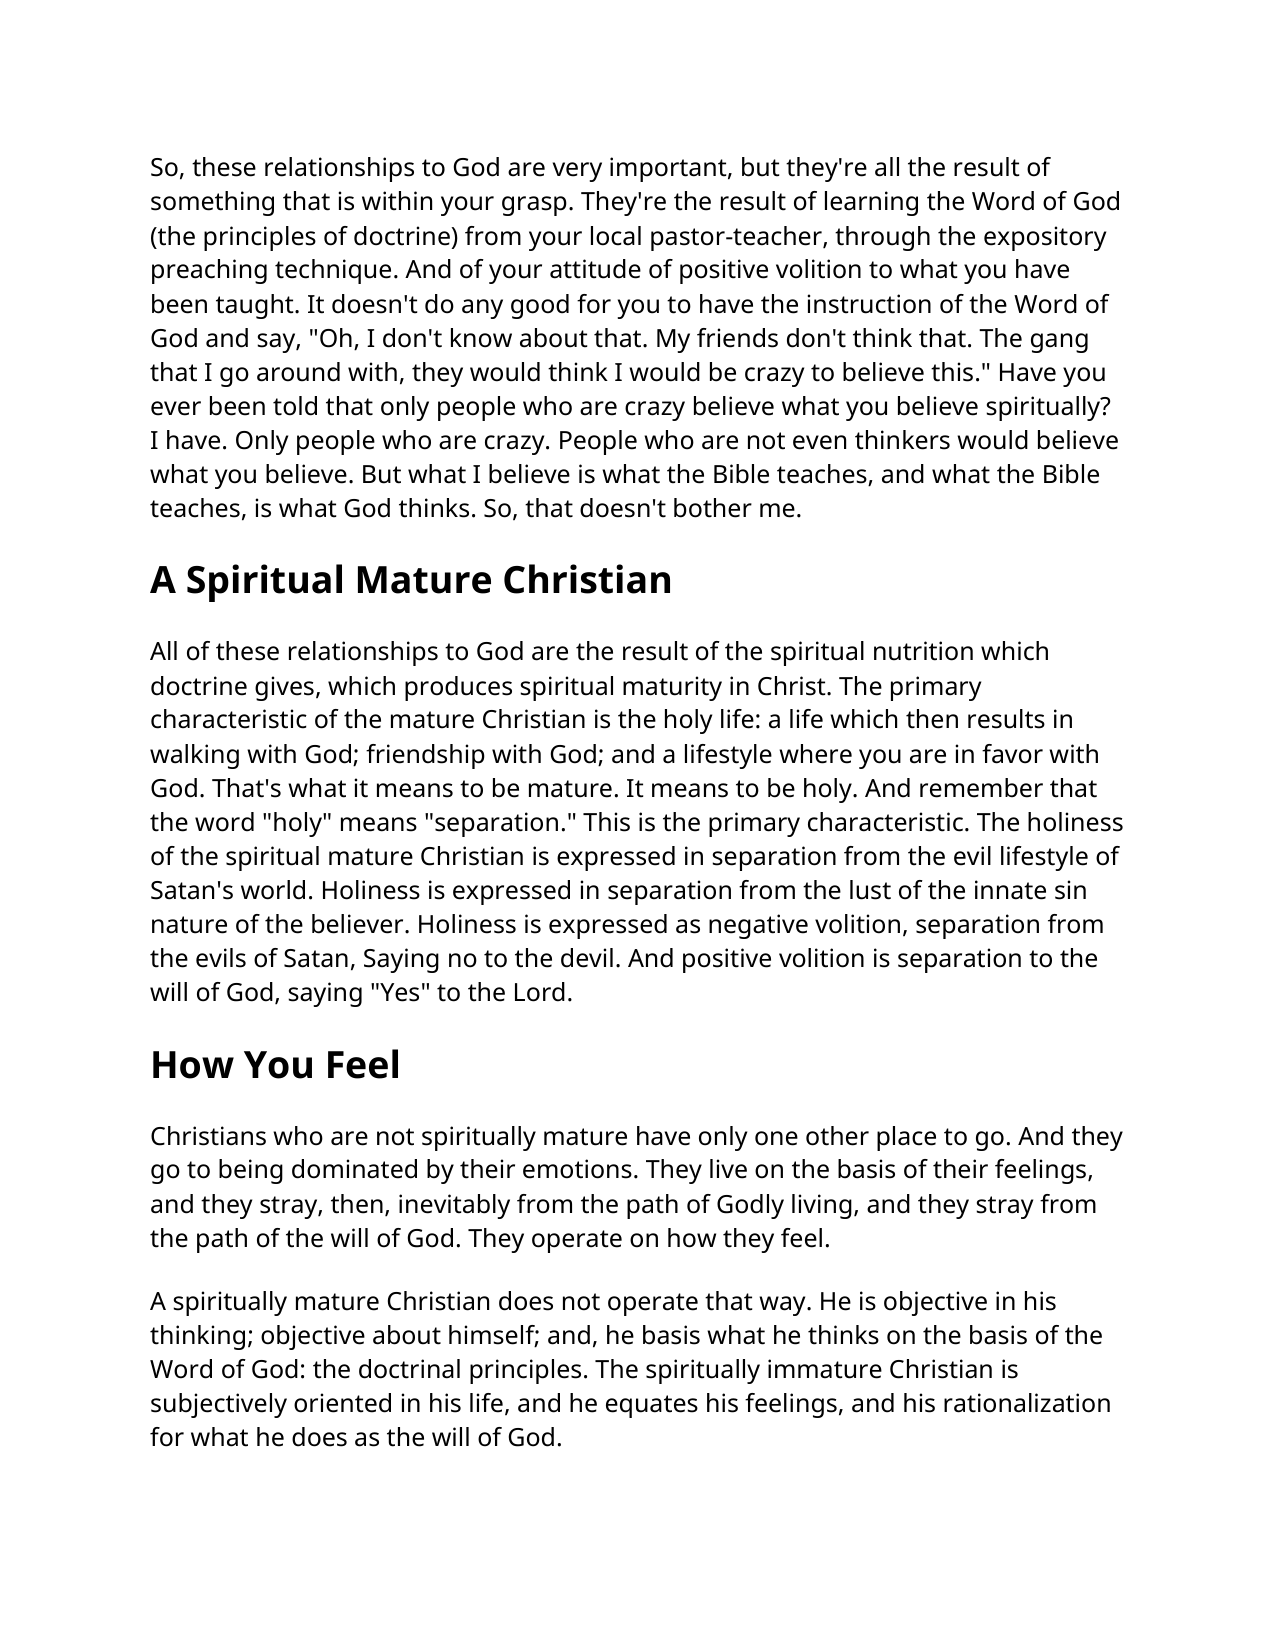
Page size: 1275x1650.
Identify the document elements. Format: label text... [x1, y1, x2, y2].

text Christians who are not spiritually mature have only one other place to go. And they go to being dominated by their emotions. They live on the basis of their feelings, and they stray, then, inevitably from the path of Godly living, and they stray from the path of the will of God. They operate on how they feel. [150, 1118, 1125, 1254]
text So, these relationships to God are very important, but they're all the result of something that is within your grasp. They're the result of learning the Word of God (the principles of doctrine) from your local pastor-teacher, through the expository preaching technique. And of your attitude of positive volition to what you have been taught. It doesn't do any good for you to have the instruction of the Word of God and say, "Oh, I don't know about that. My friends don't think that. The gang that I go around with, they would think I would be crazy to believe this." Have you ever been told that only people who are crazy believe what you believe spiritually? I have. Only people who are crazy. People who are not even thinkers would believe what you believe. But what I believe is what the Bible teaches, and what the Bible teaches, is what God thinks. So, that doesn't bother me. [150, 150, 1125, 525]
text A Spiritual Mature Christian [150, 554, 1125, 605]
text All of these relationships to God are the result of the spiritual nutrition which doctrine gives, which produces spiritual maturity in Christ. The primary characteristic of the mature Christian is the holy life: a life which then results in walking with God; friendship with God; and a lifestyle where you are in favor with God. That's what it means to be mature. It means to be holy. And remember that the word "holy" means "separation." This is the primary characteristic. The holiness of the spiritual mature Christian is expressed in separation from the evil lifestyle of Satan's world. Holiness is expressed in separation from the lust of the innate sin nature of the believer. Holiness is expressed as negative volition, separation from the evils of Satan, Saying no to the devil. And positive volition is separation to the will of God, saying "Yes" to the Lord. [150, 634, 1125, 1009]
text How You Feel [150, 1038, 1125, 1089]
text A spiritually mature Christian does not operate that way. He is objective in his thinking; objective about himself; and, he basis what he thinks on the basis of the Word of God: the doctrinal principles. The spiritually immature Christian is subjectively oriented in his life, and he equates his feelings, and his rationalization for what he does as the will of God. [150, 1283, 1125, 1454]
